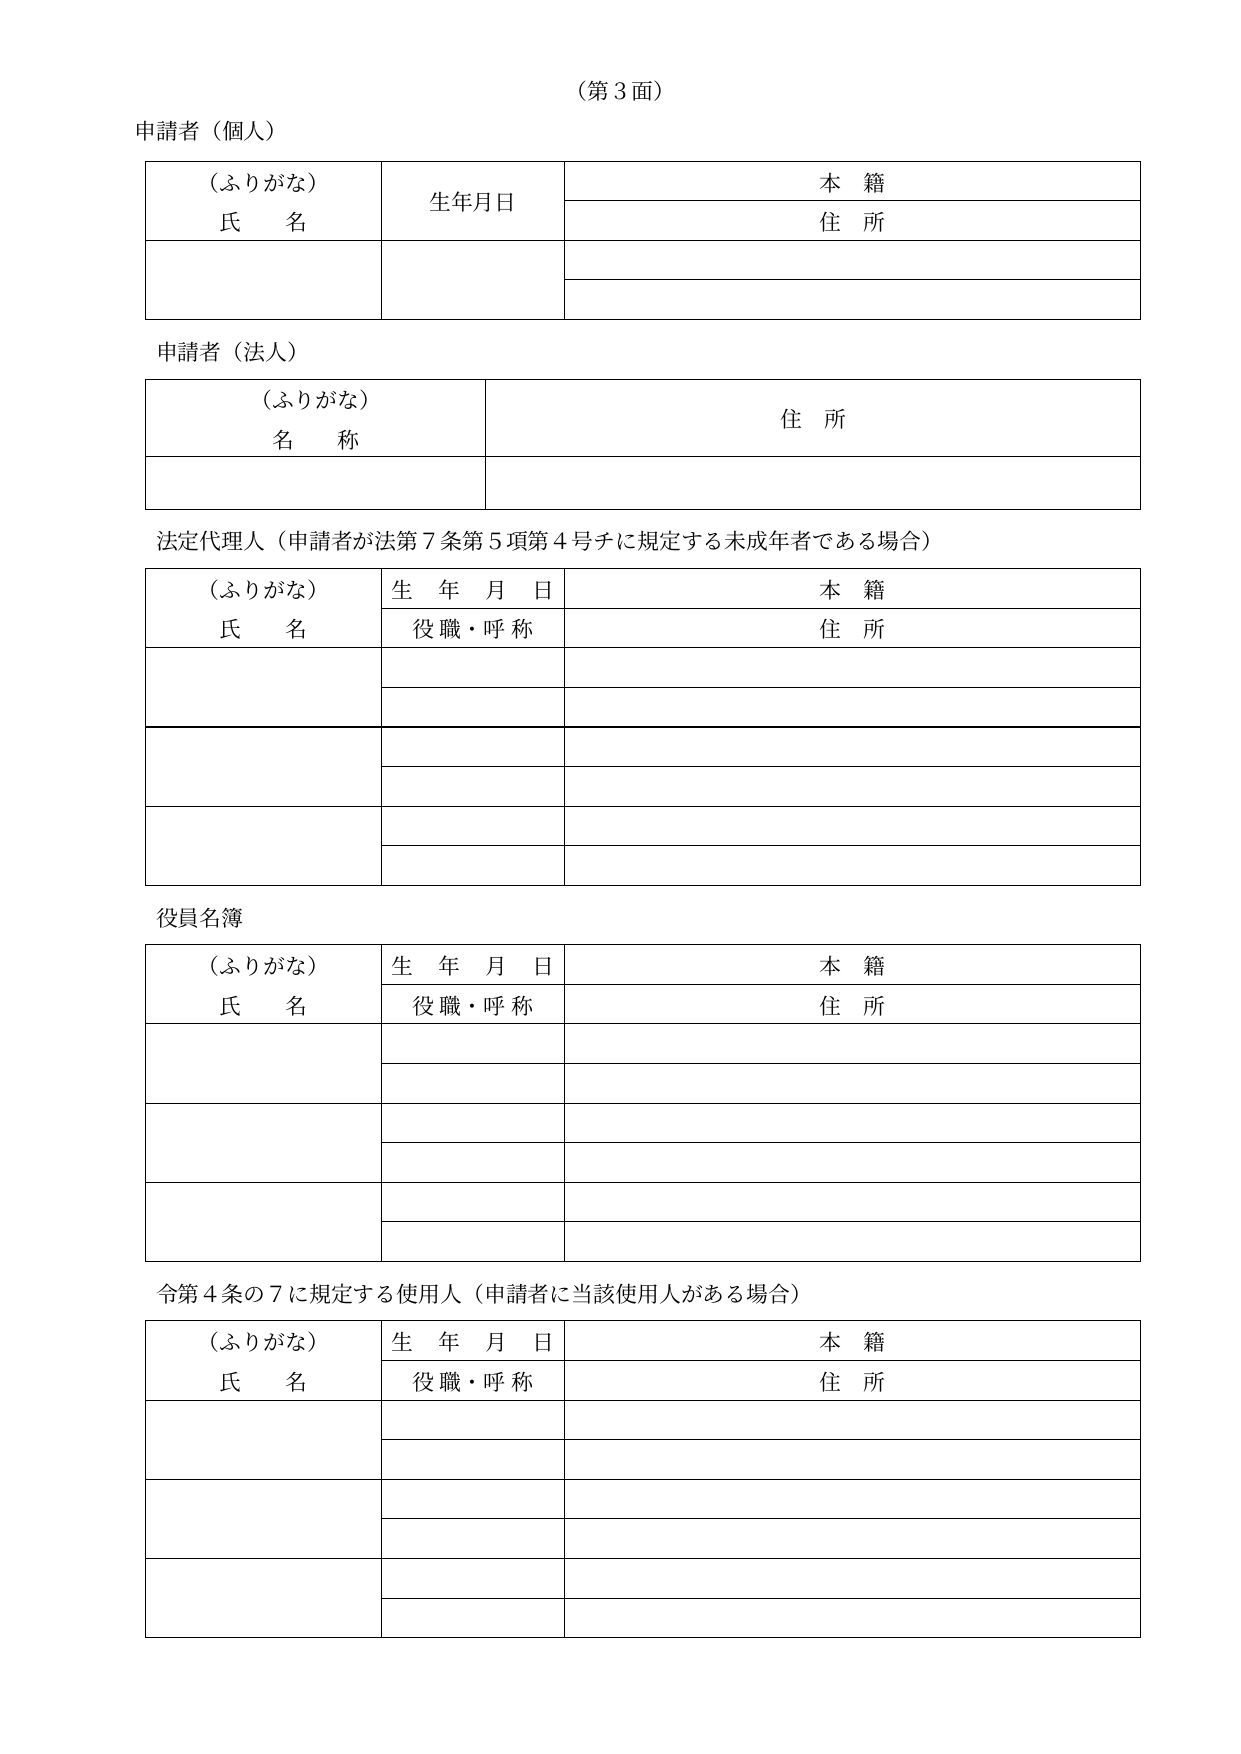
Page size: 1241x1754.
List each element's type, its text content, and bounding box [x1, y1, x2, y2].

table_header 生年月日 [382, 162, 564, 240]
table_cell [146, 728, 381, 806]
table_cell [565, 1143, 1140, 1182]
table_cell [565, 807, 1140, 845]
table_cell [382, 767, 564, 806]
table_cell [382, 1559, 564, 1597]
table_cell [146, 1183, 381, 1261]
table_cell [146, 648, 381, 726]
table_cell [565, 688, 1140, 726]
table_cell [146, 1401, 381, 1479]
table_cell [382, 1064, 564, 1102]
table_cell 生年月日 [382, 569, 564, 608]
table_cell [565, 1222, 1140, 1261]
table_cell 令第４条の７に規定する使用人（申請者に当該使用人がある場合） [145, 1262, 1141, 1320]
table_cell [146, 457, 485, 508]
table_cell （ふりがな） 氏 名 [146, 569, 381, 647]
table_cell [146, 1024, 381, 1102]
table_cell [565, 767, 1140, 806]
table_cell [565, 846, 1140, 885]
table_cell 住 所 [565, 985, 1140, 1023]
table_cell [382, 1104, 564, 1142]
table_cell [486, 457, 1140, 508]
table_cell [565, 1599, 1140, 1637]
table_cell [146, 807, 381, 885]
table_cell [565, 1480, 1140, 1518]
table_cell [382, 1480, 564, 1518]
table_cell [565, 1559, 1140, 1597]
table_header （ふりがな） 氏 名 [146, 162, 381, 240]
table_cell [146, 1104, 381, 1182]
table_cell [565, 1401, 1140, 1439]
table_cell 住 所 [565, 1361, 1140, 1399]
table_cell [382, 648, 564, 687]
table_cell 申請者（法人） [145, 320, 1141, 378]
table_cell [565, 1440, 1140, 1479]
table_cell [382, 1599, 564, 1637]
table_cell [565, 280, 1140, 319]
table_cell 役員名簿 [145, 886, 1141, 944]
table_cell [382, 1401, 564, 1439]
table_cell [382, 807, 564, 845]
table_cell [382, 1519, 564, 1558]
table_cell [565, 1064, 1140, 1102]
table_cell [382, 1143, 564, 1182]
table_cell 生年月日 [382, 1321, 564, 1360]
table_cell [565, 648, 1140, 687]
table_cell 住 所 [486, 380, 1140, 456]
table_cell [382, 1183, 564, 1221]
table_cell 生年月日 [382, 945, 564, 984]
text 申請者（個人） [134, 110, 1128, 150]
table_cell [146, 1559, 381, 1637]
table_cell 住 所 [565, 609, 1140, 647]
table_cell [382, 241, 564, 319]
table_cell 本 籍 [565, 1321, 1140, 1360]
table_cell [382, 1222, 564, 1261]
table_cell [146, 1480, 381, 1558]
text （第３面） [112, 71, 1128, 110]
table_cell 本 籍 [565, 569, 1140, 608]
table_cell 法定代理人（申請者が法第７条第５項第４号チに規定する未成年者である場合） [145, 510, 1141, 568]
table_cell 住 所 [565, 201, 1140, 240]
table_cell [382, 1440, 564, 1479]
table_cell （ふりがな） 名 称 [146, 380, 485, 456]
table_cell [382, 688, 564, 726]
table_cell [565, 1183, 1140, 1221]
table_cell [146, 241, 381, 319]
table_cell [382, 846, 564, 885]
table_cell 役 職・呼 称 [382, 985, 564, 1023]
table_header 本 籍 [565, 162, 1140, 200]
table_cell [565, 728, 1140, 766]
table_cell 役 職・呼 称 [382, 609, 564, 647]
table_cell [382, 728, 564, 766]
table_cell [565, 241, 1140, 279]
table_cell （ふりがな） 氏 名 [146, 945, 381, 1023]
table_cell [565, 1104, 1140, 1142]
table_cell [565, 1519, 1140, 1558]
table_cell [382, 1024, 564, 1063]
table_cell [565, 1024, 1140, 1063]
table_cell （ふりがな） 氏 名 [146, 1321, 381, 1399]
table_cell 役 職・呼 称 [382, 1361, 564, 1399]
table_cell 本 籍 [565, 945, 1140, 984]
